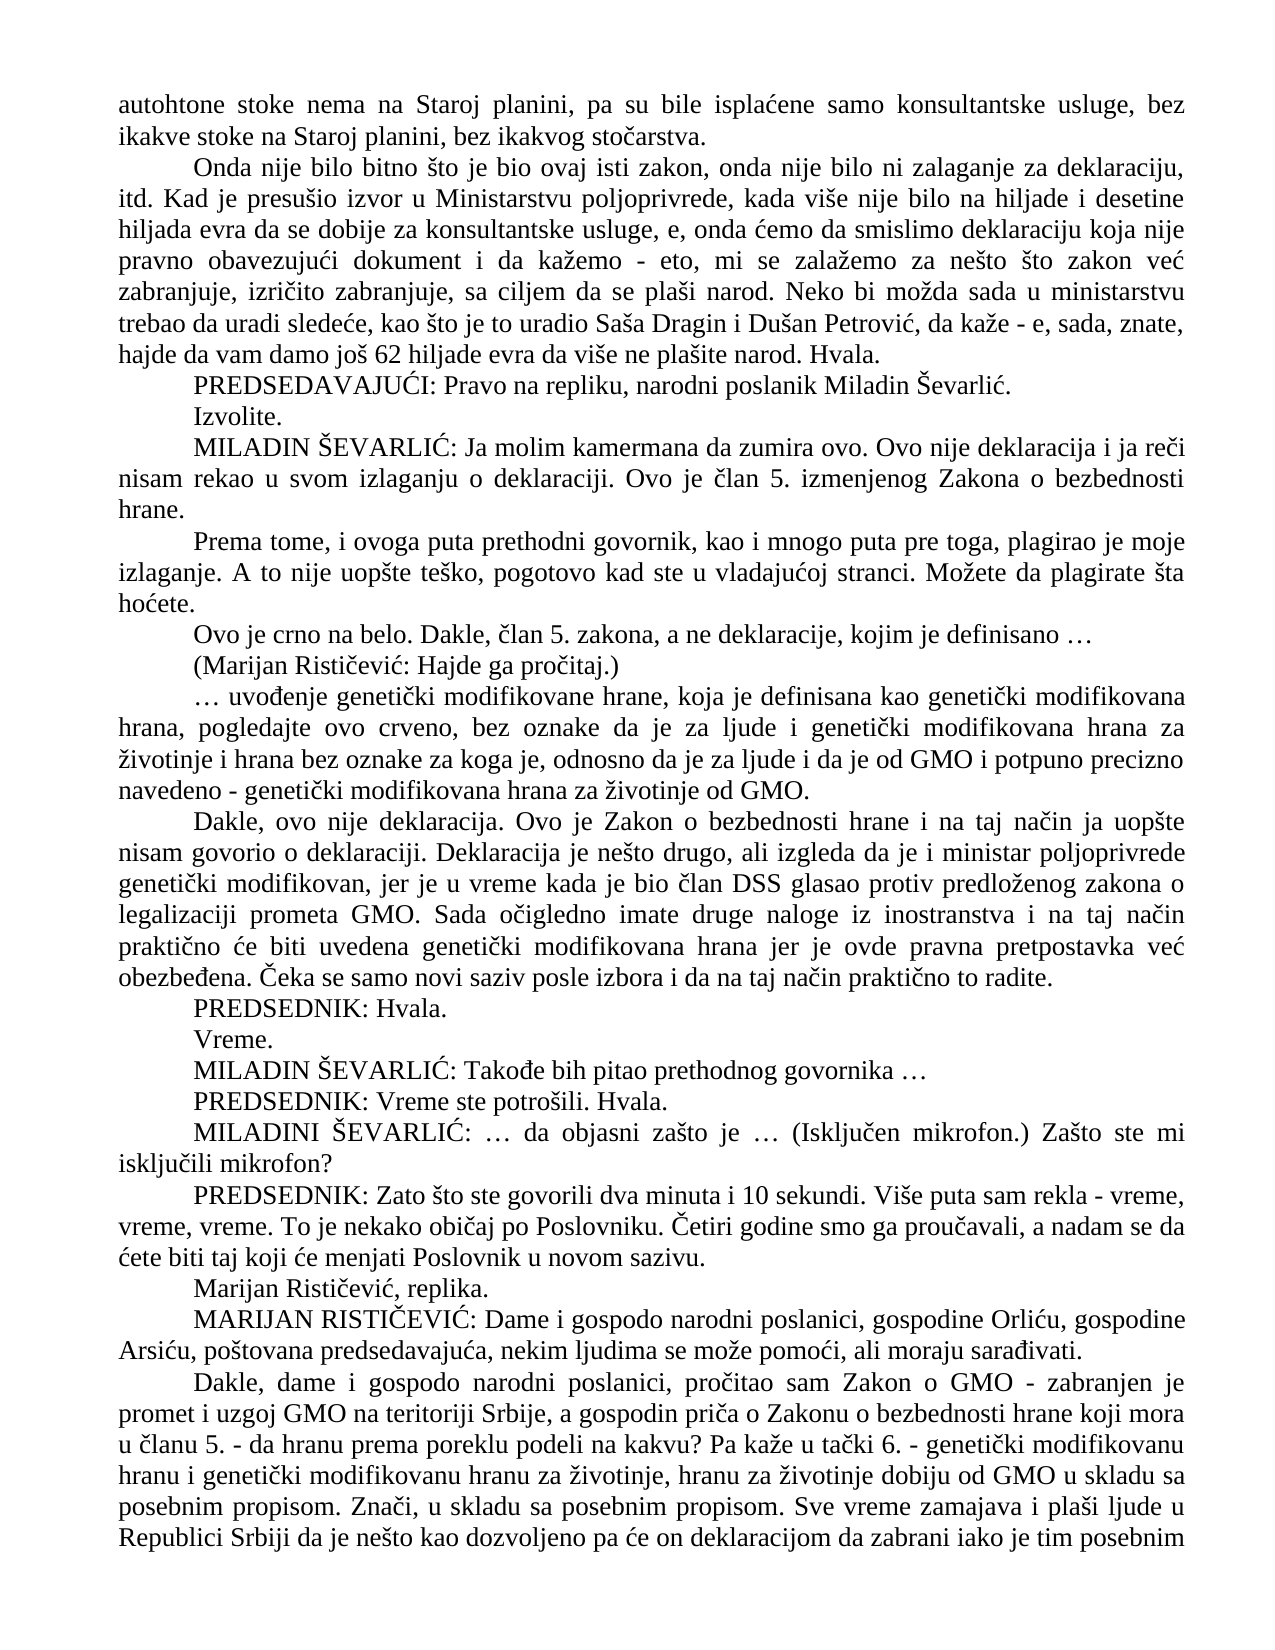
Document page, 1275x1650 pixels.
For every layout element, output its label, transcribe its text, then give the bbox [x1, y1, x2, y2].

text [118, 89, 1186, 151]
text MILADIN ŠEVARLIĆ: Takođe bih pitao prethodnog govornika … [118, 1054, 1186, 1085]
text (Marijan Rističević: Hajde ga pročitaj.) [118, 649, 1186, 680]
text MILADIN ŠEVARLIĆ: Ja molim kamermana da zumira ovo. Ovo nije deklaracija i ja reči nisam rekao u svom izlaganju o deklaraciji. Ovo je član 5. izmenjenog Zakona o bezbednosti hrane. [118, 431, 1186, 525]
text Marijan Rističević, replika. [118, 1272, 1186, 1303]
text MILADINI ŠEVARLIĆ: … da objasni zašto je … (Isključen mikrofon.) Zašto ste mi isključili mikrofon? [118, 1116, 1186, 1179]
text Dakle, ovo nije deklaracija. Ovo je Zakon o bezbednosti hrane i na taj način ja uopšte nisam govorio o deklaraciji. Deklaracija je nešto drugo, ali izgleda da je i ministar poljoprivrede genetički modifikovan, jer je u vreme kada je bio član DSS glasao protiv predloženog zakona o legalizaciji prometa GMO. Sada očigledno imate druge naloge iz inostranstva i na taj način praktično će biti uvedena genetički modifikovana hrana jer je ovde pravna pretpostavka već obezbeđena. Čeka se samo novi saziv posle izbora i da na taj način praktično to radite. [118, 805, 1186, 992]
text Vreme. [118, 1023, 1186, 1054]
text Prema tome, i ovoga puta prethodni govornik, kao i mnogo puta pre toga, plagirao je moje izlaganje. A to nije uopšte teško, pogotovo kad ste u vladajućoj stranci. Možete da plagirate šta hoćete. [118, 525, 1186, 618]
text PREDSEDNIK: Vreme ste potrošili. Hvala. [118, 1085, 1186, 1116]
text PREDSEDAVAJUĆI: Pravo na repliku, narodni poslanik Miladin Ševarlić. [118, 369, 1186, 400]
text … uvođenje genetički modifikovane hrane, koja je definisana kao genetički modifikovana hrana, pogledajte ovo crveno, bez oznake da je za ljude i genetički modifikovana hrana za životinje i hrana bez oznake za koga je, odnosno da je za ljude i da je od GMO i potpuno precizno navedeno - genetički modifikovana hrana za životinje od GMO. [118, 680, 1186, 805]
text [118, 1366, 1186, 1552]
text Onda nije bilo bitno što je bio ovaj isti zakon, onda nije bilo ni zalaganje za deklaraciju, itd. Kad je presušio izvor u Ministarstvu poljoprivrede, kada više nije bilo na hiljade i desetine hiljada evra da se dobije za konsultantske usluge, e, onda ćemo da smislimo deklaraciju koja nije pravno obavezujući dokument i da kažemo - eto, mi se zalažemo za nešto što zakon već zabranjuje, izričito zabranjuje, sa ciljem da se plaši narod. Neko bi možda sada u ministarstvu trebao da uradi sledeće, kao što je to uradio Saša Dragin i Dušan Petrović, da kaže - e, sada, znate, hajde da vam damo još 62 hiljade evra da više ne plašite narod. Hvala. [118, 151, 1186, 369]
text Izvolite. [118, 400, 1186, 431]
text Ovo je crno na belo. Dakle, član 5. zakona, a ne deklaracije, kojim je definisano … [118, 618, 1186, 649]
text PREDSEDNIK: Hvala. [118, 992, 1186, 1023]
text MARIJAN RISTIČEVIĆ: Dame i gospodo narodni poslanici, gospodine Orliću, gospodine Arsiću, poštovana predsedavajuća, nekim ljudima se može pomoći, ali moraju sarađivati. [118, 1303, 1186, 1366]
text PREDSEDNIK: Zato što ste govorili dva minuta i 10 sekundi. Više puta sam rekla - vreme, vreme, vreme. To je nekako običaj po Poslovniku. Četiri godine smo ga proučavali, a nadam se da ćete biti taj koji će menjati Poslovnik u novom sazivu. [118, 1179, 1186, 1272]
